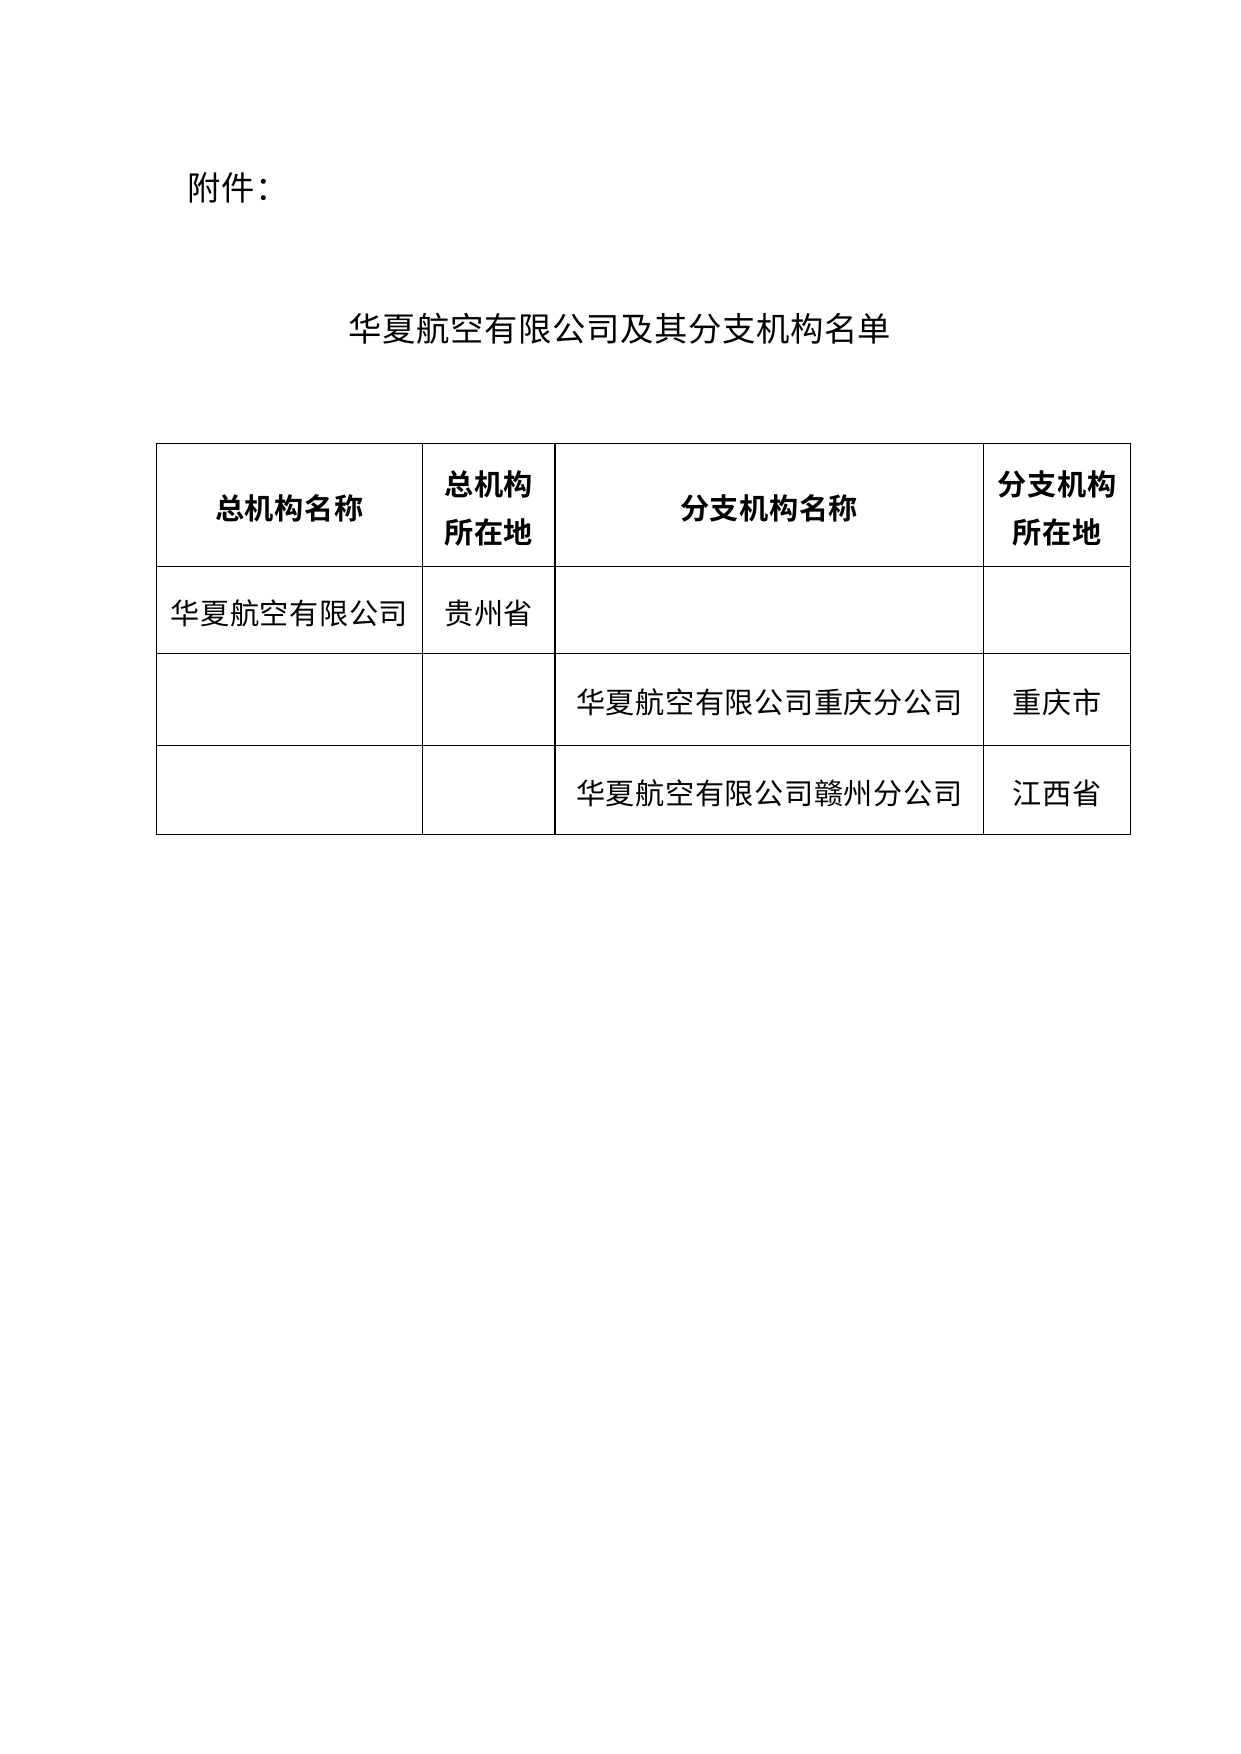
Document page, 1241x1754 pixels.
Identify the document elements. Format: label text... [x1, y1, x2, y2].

table_cell [555, 567, 983, 653]
text 附件： [187, 162, 1053, 210]
table_cell 华夏航空有限公司 [157, 567, 422, 653]
table_cell [157, 654, 422, 745]
table_header 分支机构名称 [555, 444, 983, 566]
table_cell 华夏航空有限公司重庆分公司 [555, 654, 983, 745]
table_cell [423, 746, 554, 833]
table_cell [984, 567, 1130, 653]
table_cell 重庆市 [984, 654, 1130, 745]
table_cell 华夏航空有限公司赣州分公司 [555, 746, 983, 833]
table_cell 贵州省 [423, 567, 554, 653]
text 华夏航空有限公司及其分支机构名单 [187, 302, 1053, 351]
table_header 分支机构所在地 [984, 444, 1130, 566]
table_cell [423, 654, 554, 745]
table_cell 江西省 [984, 746, 1130, 833]
table_header 总机构名称 [157, 444, 422, 566]
table_header 总机构所在地 [423, 444, 554, 566]
table_cell [157, 746, 422, 833]
